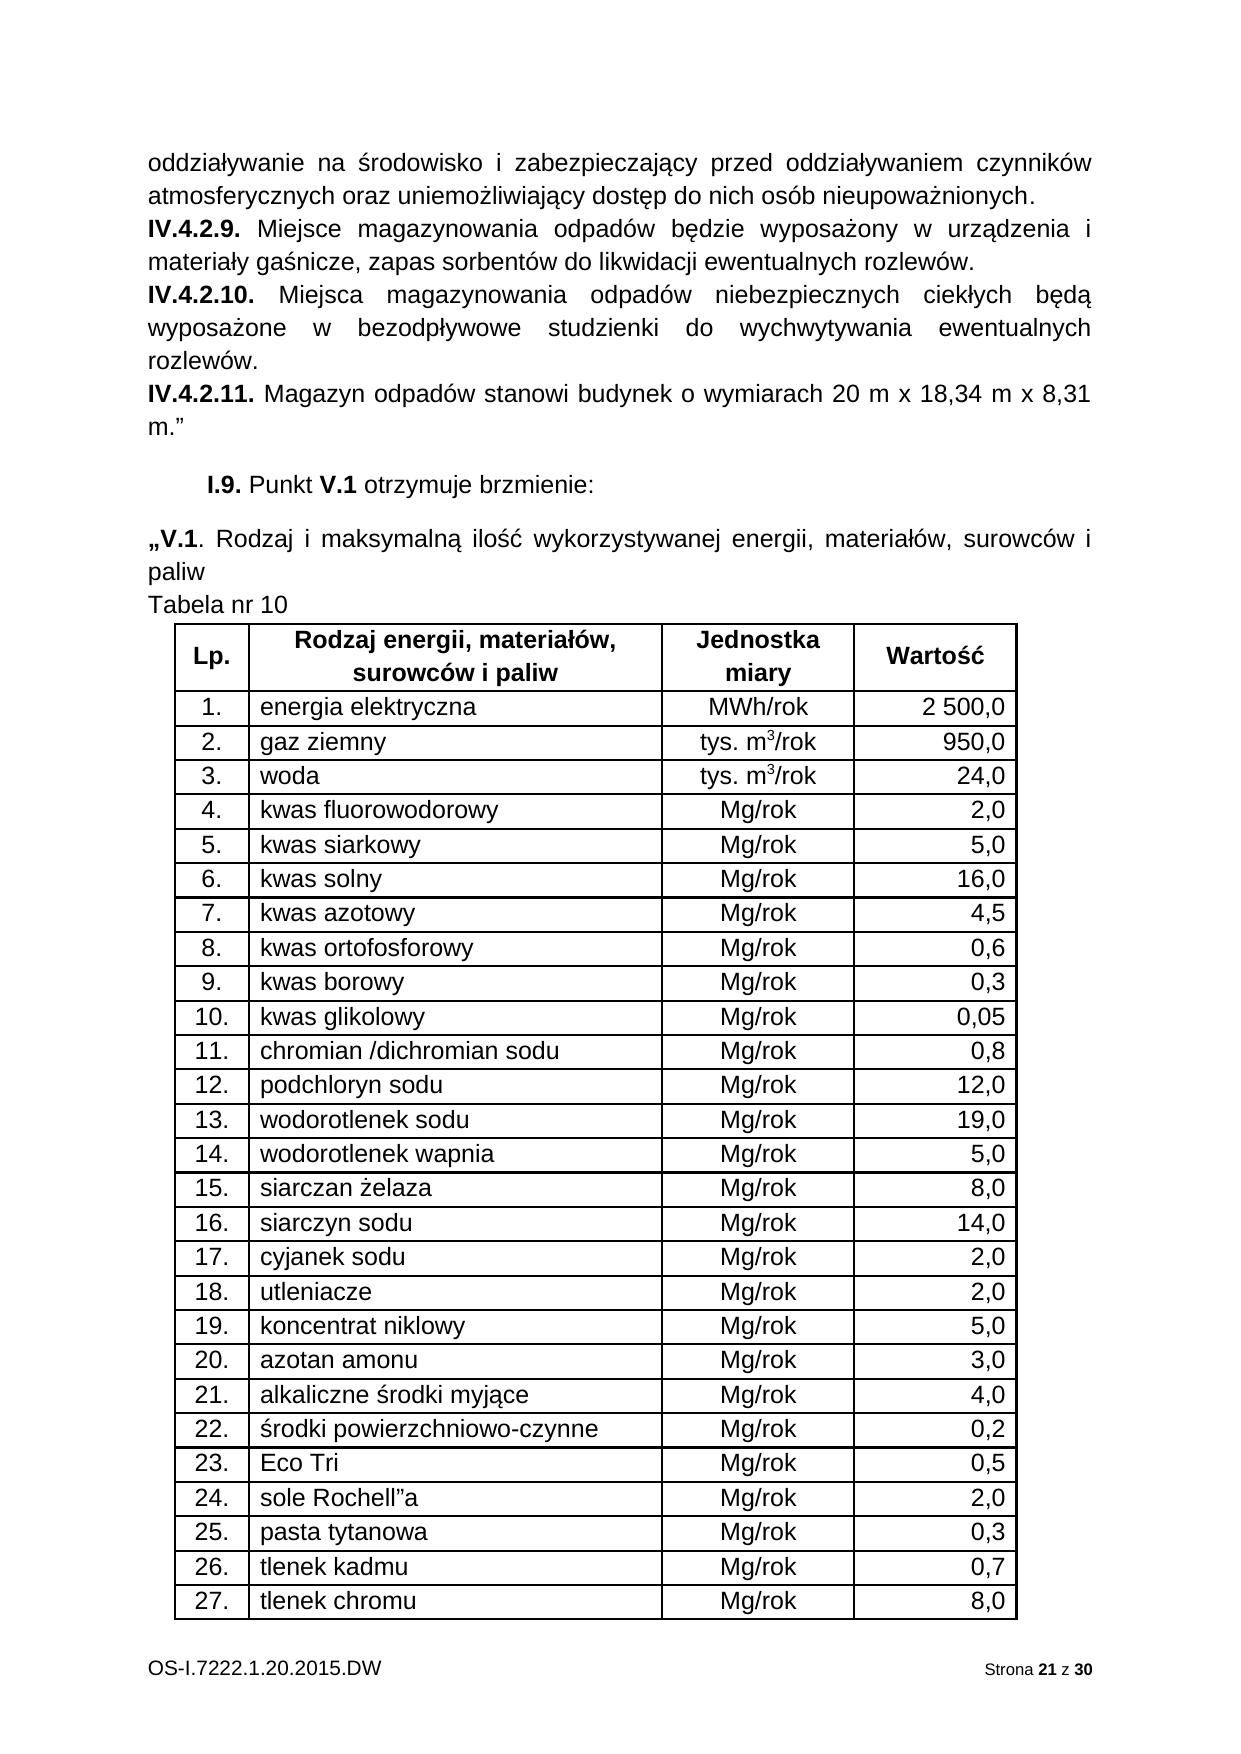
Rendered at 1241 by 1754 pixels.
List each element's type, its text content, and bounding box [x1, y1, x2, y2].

table_cell kwas borowy [250, 967, 661, 999]
table_cell wodorotlenek wapnia [250, 1139, 661, 1171]
table_cell Mg/rok [663, 1105, 853, 1137]
table_cell 2 500,0 [855, 692, 1015, 724]
table_cell Mg/rok [663, 933, 853, 965]
table_cell 10. [176, 1002, 248, 1034]
table_cell 0,8 [855, 1036, 1015, 1068]
table_cell 5,0 [855, 1311, 1015, 1343]
table_cell 11. [176, 1036, 248, 1068]
table_cell Mg/rok [663, 1483, 853, 1515]
table_cell 2,0 [855, 1242, 1015, 1274]
table_cell 0,05 [855, 1002, 1015, 1034]
table_cell 0,7 [855, 1552, 1015, 1584]
table_cell 0,2 [855, 1414, 1015, 1446]
table_cell Mg/rok [663, 830, 853, 862]
table_cell utleniacze [250, 1277, 661, 1309]
table_cell Mg/rok [663, 1552, 853, 1584]
table_cell 4,0 [855, 1380, 1015, 1412]
table_cell 23. [176, 1449, 248, 1481]
table_cell Mg/rok [663, 1277, 853, 1309]
table_cell Mg/rok [663, 1414, 853, 1446]
table_cell 2. [176, 727, 248, 759]
table_cell 0,3 [855, 967, 1015, 999]
table_cell 8,0 [855, 1174, 1015, 1206]
table_cell woda [250, 761, 661, 793]
table_cell Mg/rok [663, 1070, 853, 1103]
table_cell 16,0 [855, 864, 1015, 896]
table_cell Mg/rok [663, 1449, 853, 1481]
table_cell Mg/rok [663, 1139, 853, 1171]
table_cell tys. m3/rok [663, 727, 853, 759]
table_cell kwas siarkowy [250, 830, 661, 862]
table_cell koncentrat niklowy [250, 1311, 661, 1343]
table_cell 5. [176, 830, 248, 862]
table_cell Mg/rok [663, 1311, 853, 1343]
table_cell 14,0 [855, 1208, 1015, 1240]
table_cell alkaliczne środki myjące [250, 1380, 661, 1412]
table_cell 25. [176, 1517, 248, 1549]
table_cell kwas ortofosforowy [250, 933, 661, 965]
text „V.1. Rodzaj i maksymalną ilość wykorzystywanej energii, materiałów, surowców i paliw [148, 524, 1092, 585]
table_cell 3,0 [855, 1345, 1015, 1378]
table_cell 19. [176, 1311, 248, 1343]
table_cell 7. [176, 899, 248, 931]
table_cell chromian /dichromian sodu [250, 1036, 661, 1068]
table_cell tlenek kadmu [250, 1552, 661, 1584]
table_cell Mg/rok [663, 1586, 853, 1618]
table_cell 13. [176, 1105, 248, 1137]
table_cell 21. [176, 1380, 248, 1412]
table_cell kwas fluorowodorowy [250, 795, 661, 828]
text IV.4.2.9. Miejsce magazynowania odpadów będzie wyposażony w urządzenia i materiały gaśnicze, zapas sorbentów do likwidacji ewentualnych rozlewów. [148, 214, 1092, 276]
text Tabela nr 10 [148, 590, 1092, 618]
table_cell 27. [176, 1586, 248, 1618]
table_cell Mg/rok [663, 967, 853, 999]
table_cell Mg/rok [663, 795, 853, 828]
table_cell 18. [176, 1277, 248, 1309]
table_cell 15. [176, 1174, 248, 1206]
table_cell wodorotlenek sodu [250, 1105, 661, 1137]
table_cell MWh/rok [663, 692, 853, 724]
table_cell 8. [176, 933, 248, 965]
table_cell 12,0 [855, 1070, 1015, 1103]
table_cell Mg/rok [663, 1380, 853, 1412]
table_cell 8,0 [855, 1586, 1015, 1618]
table_cell siarczan żelaza [250, 1174, 661, 1206]
table_cell 20. [176, 1345, 248, 1378]
table_cell 2,0 [855, 1483, 1015, 1515]
table_cell gaz ziemny [250, 727, 661, 759]
table_cell kwas glikolowy [250, 1002, 661, 1034]
table_cell 4. [176, 795, 248, 828]
text IV.4.2.11. Magazyn odpadów stanowi budynek o wymiarach 20 m x 18,34 m x 8,31 m.” [148, 379, 1092, 441]
table_cell cyjanek sodu [250, 1242, 661, 1274]
table_cell Mg/rok [663, 1345, 853, 1378]
table_cell siarczyn sodu [250, 1208, 661, 1240]
table_cell 5,0 [855, 830, 1015, 862]
table_cell energia elektryczna [250, 692, 661, 724]
table_header Lp. [176, 625, 248, 690]
table_cell sole Rochell”a [250, 1483, 661, 1515]
table_cell Eco Tri [250, 1449, 661, 1481]
table_cell Mg/rok [663, 1517, 853, 1549]
table_cell kwas azotowy [250, 899, 661, 931]
table_cell 12. [176, 1070, 248, 1103]
table_cell 5,0 [855, 1139, 1015, 1171]
table_cell 0,3 [855, 1517, 1015, 1549]
table_cell 16. [176, 1208, 248, 1240]
table_cell 9. [176, 967, 248, 999]
table_cell 2,0 [855, 1277, 1015, 1309]
table_cell azotan amonu [250, 1345, 661, 1378]
subtitle I.9. Punkt V.1 otrzymuje brzmienie: [148, 470, 1092, 499]
table_cell Mg/rok [663, 1002, 853, 1034]
table_cell Mg/rok [663, 864, 853, 896]
table_cell Mg/rok [663, 1242, 853, 1274]
table_cell 24. [176, 1483, 248, 1515]
table_cell tys. m3/rok [663, 761, 853, 793]
table_cell 0,5 [855, 1449, 1015, 1481]
table_cell 1. [176, 692, 248, 724]
table_cell kwas solny [250, 864, 661, 896]
table_cell 22. [176, 1414, 248, 1446]
table_cell 6. [176, 864, 248, 896]
table_cell 3. [176, 761, 248, 793]
table_header Wartość [855, 625, 1015, 690]
table_header Rodzaj energii, materiałów, surowców i paliw [250, 625, 661, 690]
table_cell Mg/rok [663, 1174, 853, 1206]
table_cell 4,5 [855, 899, 1015, 931]
text IV.4.2.10. Miejsca magazynowania odpadów niebezpiecznych ciekłych będą wyposażone w bezodpływowe studzienki do wychwytywania ewentualnych rozlewów. [148, 280, 1092, 374]
table_cell 26. [176, 1552, 248, 1584]
table_cell Mg/rok [663, 899, 853, 931]
table_cell 14. [176, 1139, 248, 1171]
table_cell 2,0 [855, 795, 1015, 828]
table_cell 0,6 [855, 933, 1015, 965]
table_cell 24,0 [855, 761, 1015, 793]
table_cell 19,0 [855, 1105, 1015, 1137]
table_cell tlenek chromu [250, 1586, 661, 1618]
table_cell pasta tytanowa [250, 1517, 661, 1549]
table_cell środki powierzchniowo-czynne [250, 1414, 661, 1446]
table_header Jednostka miary [663, 625, 853, 690]
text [148, 148, 1092, 209]
table_cell Mg/rok [663, 1036, 853, 1068]
table_cell Mg/rok [663, 1208, 853, 1240]
table_cell 950,0 [855, 727, 1015, 759]
table_cell 17. [176, 1242, 248, 1274]
table_cell podchloryn sodu [250, 1070, 661, 1103]
